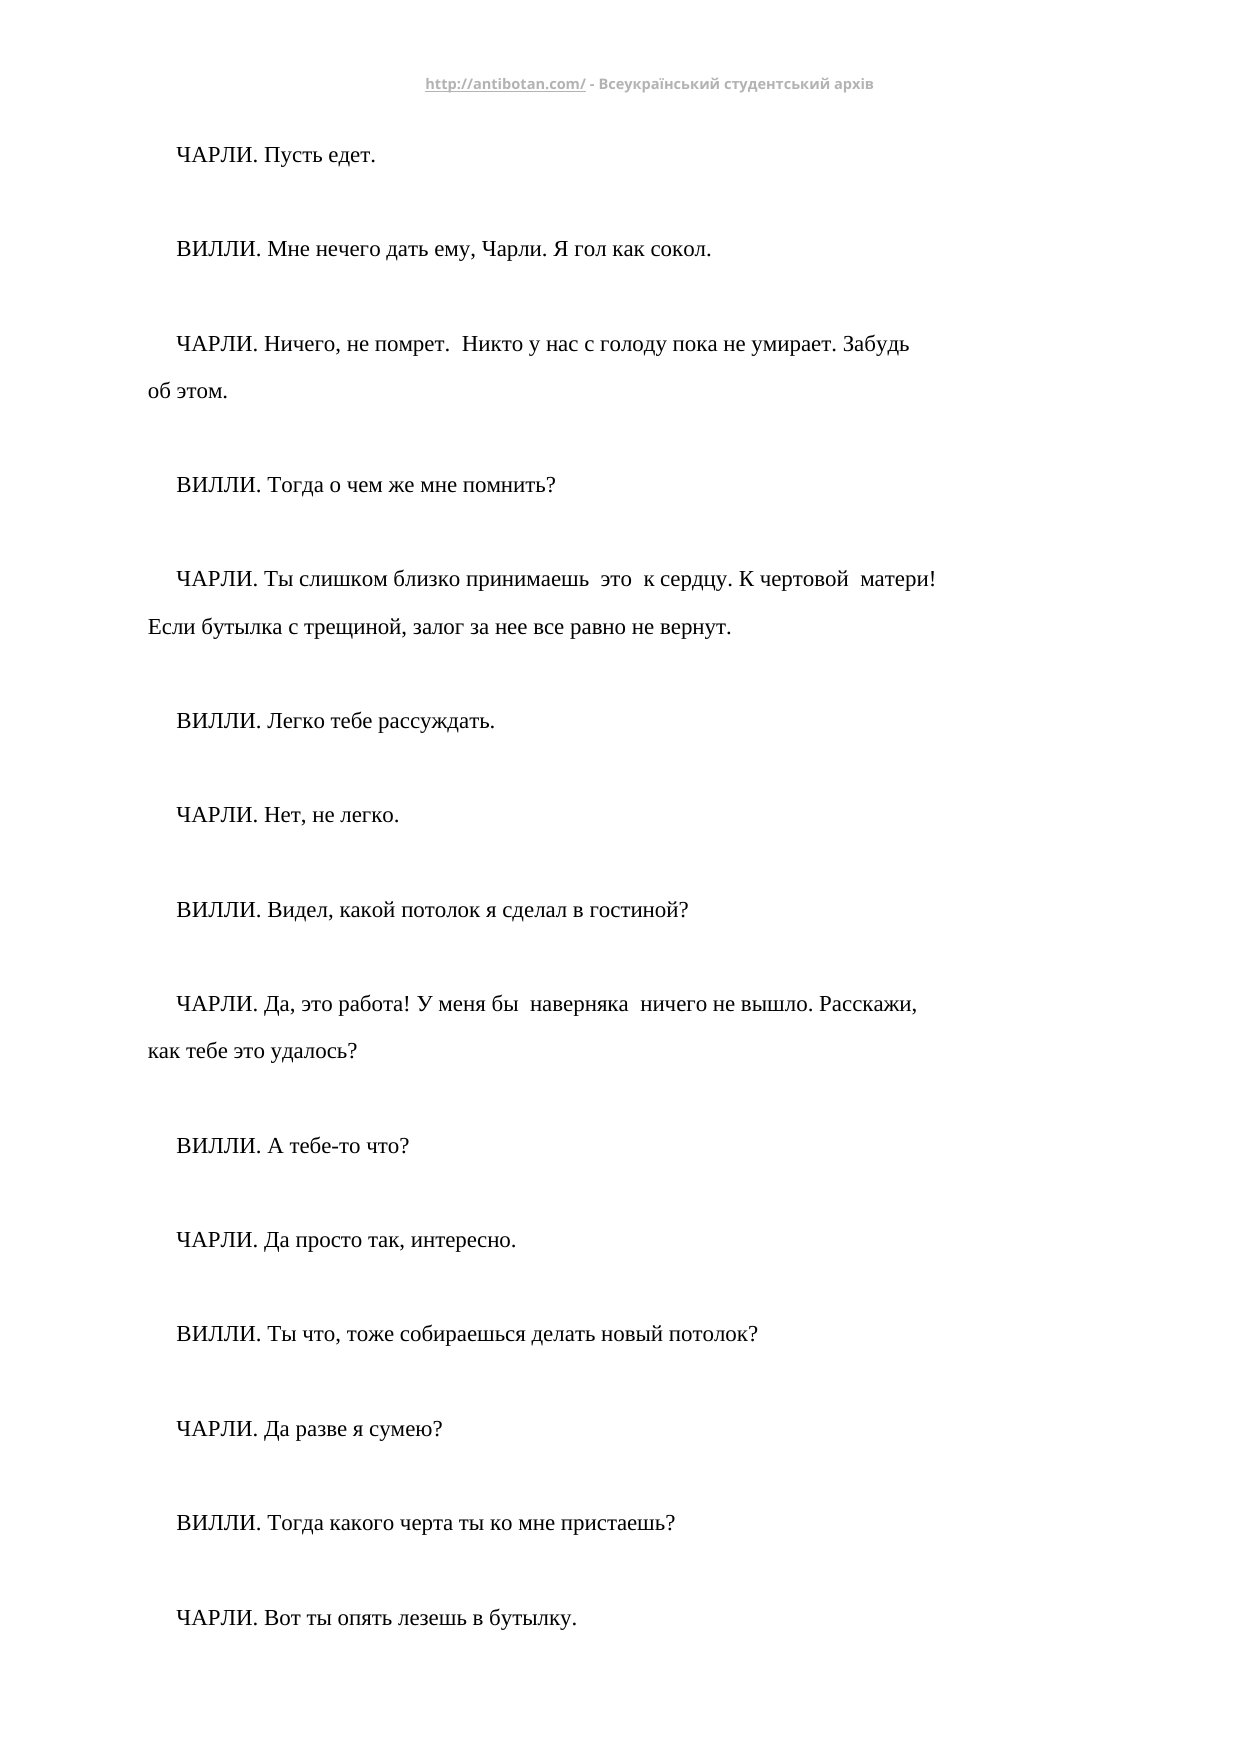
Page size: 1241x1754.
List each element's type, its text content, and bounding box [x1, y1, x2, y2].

text как тебе это удалось? [148, 1037, 1152, 1064]
text ЧАРЛИ. Ты слишком близко принимаешь это к сердцу. К чертовой матери! [148, 566, 1152, 592]
text ЧАРЛИ. Да разве я сумею? [148, 1415, 1152, 1441]
text ВИЛЛИ. Видел, какой потолок я сделал в гостиной? [148, 896, 1152, 922]
text ВИЛЛИ. А тебе-то что? [148, 1132, 1152, 1158]
text ЧАРЛИ. Да просто так, интересно. [148, 1226, 1152, 1252]
text ВИЛЛИ. Мне нечего дать ему, Чарли. Я гол как сокол. [148, 235, 1152, 262]
text ВИЛЛИ. Тогда какого черта ты ко мне пристаешь? [148, 1509, 1152, 1536]
text ВИЛЛИ. Ты что, тоже собираешься делать новый потолок? [148, 1321, 1152, 1347]
text Если бутылка с трещиной, залог за нее все равно не вернут. [148, 613, 1152, 639]
text ВИЛЛИ. Легко тебе рассуждать. [148, 707, 1152, 733]
text ЧАРЛИ. Вот ты опять лезешь в бутылку. [148, 1604, 1152, 1630]
text ЧАРЛИ. Ничего, не помрет. Никто у нас с голоду пока не умирает. Забудь [148, 329, 1152, 356]
text об этом. [148, 377, 1152, 403]
text ЧАРЛИ. Пусть едет. [148, 141, 1152, 167]
text ВИЛЛИ. Тогда о чем же мне помнить? [148, 471, 1152, 497]
text ЧАРЛИ. Нет, не легко. [148, 801, 1152, 828]
text ЧАРЛИ. Да, это работа! У меня бы наверняка ничего не вышло. Расскажи, [148, 990, 1152, 1017]
